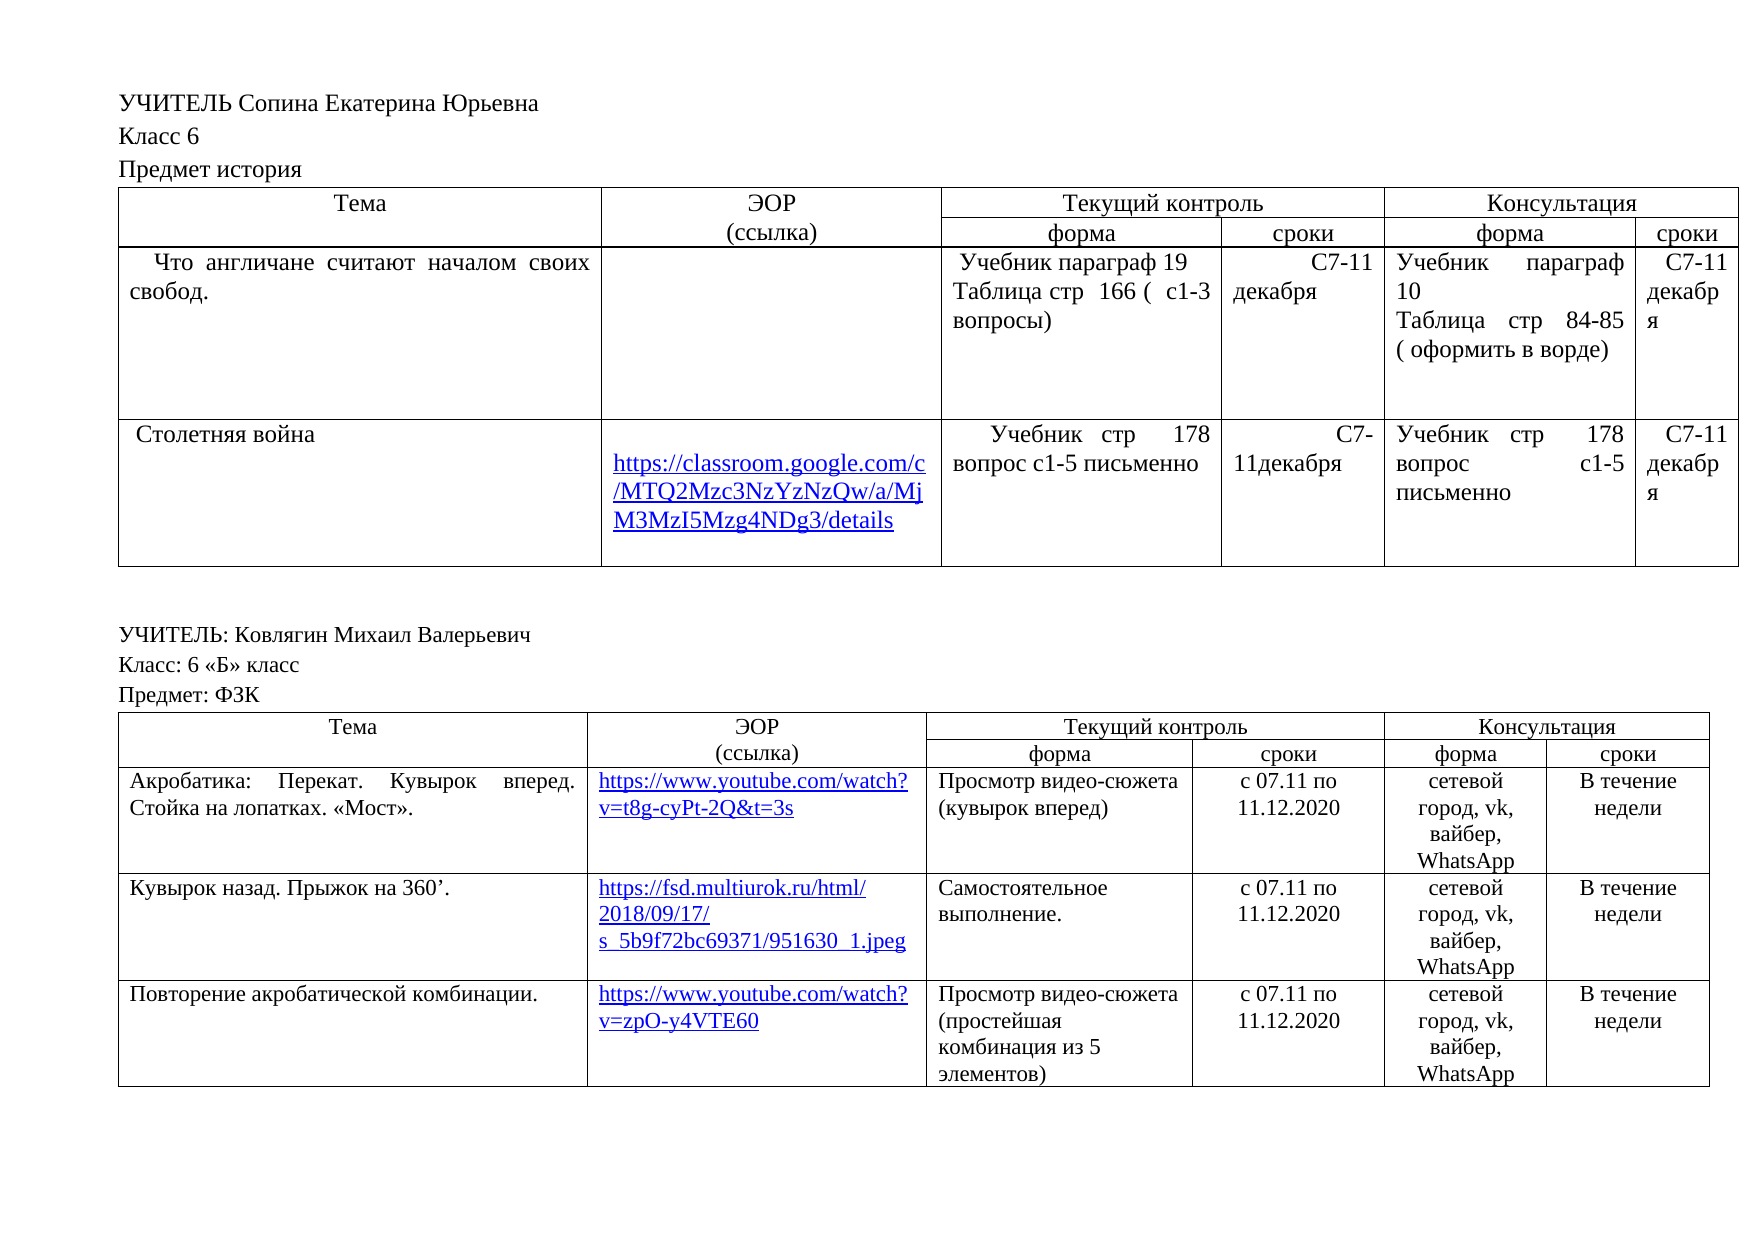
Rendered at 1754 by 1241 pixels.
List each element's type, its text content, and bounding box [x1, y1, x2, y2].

table_header Консультация [1385, 188, 1738, 217]
table_cell В течение недели [1547, 768, 1709, 873]
table_header Тема [119, 713, 587, 767]
table_cell В течение недели [1547, 874, 1709, 979]
table_cell сроки [1193, 740, 1384, 767]
table_cell Просмотр видео-сюжета (простейшая комбинация из 5 элементов) [927, 981, 1192, 1086]
table_cell https://www.youtube.com/watch?v=t8g-cyPt-2Q&t=3s [588, 768, 926, 873]
table_cell С7-11 декабря [1222, 248, 1384, 418]
table_cell с 07.11 по 11.12.2020 [1193, 768, 1384, 873]
table_cell Повторение акробатической комбинации. [119, 981, 587, 1086]
table_cell сетевой город, vk, вайбер, WhatsApp [1385, 768, 1546, 873]
table_cell С7-11 декабря [1636, 420, 1738, 566]
table_header ЭОР (ссылка) [588, 713, 926, 767]
table_cell [602, 248, 941, 418]
table_cell С7-11декабря [1222, 420, 1384, 566]
table_header Текущий контроль [942, 188, 1384, 217]
table_cell сетевой город, vk, вайбер, WhatsApp [1385, 874, 1546, 979]
table_cell Учебник стр 178 вопрос с1-5 письменно [1385, 420, 1635, 566]
table_cell форма [1385, 218, 1635, 246]
table_cell Самостоятельное выполнение. [927, 874, 1192, 979]
text Предмет история [118, 154, 1636, 183]
table_cell сроки [1222, 218, 1384, 246]
table_cell В течение недели [1547, 981, 1709, 1086]
table_cell Учебник параграф 19 Таблица стр 166 ( с1-3 вопросы) [942, 248, 1221, 418]
table_cell сроки [1636, 218, 1738, 246]
table_cell https://www.youtube.com/watch?v=zpO-y4VTE60 [588, 981, 926, 1086]
table_cell Учебник параграф 10 Таблица стр 84-85 ( оформить в ворде) [1385, 248, 1635, 418]
table_cell https://fsd.multiurok.ru/html/2018/09/17/s_5b9f72bc69371/951630_1.jpeg [588, 874, 926, 979]
table_cell Что англичане считают началом своих свобод. [119, 248, 601, 418]
text Класс: 6 «Б» класс [118, 651, 1636, 678]
table_cell форма [1385, 740, 1546, 767]
table_cell форма [942, 218, 1221, 246]
table_cell Акробатика: Перекат. Кувырок вперед. Стойка на лопатках. «Мост». [119, 768, 587, 873]
table_cell Кувырок назад. Прыжок на 360’. [119, 874, 587, 979]
text Класс 6 [118, 121, 1636, 149]
text УЧИТЕЛЬ Сопина Екатерина Юрьевна [118, 88, 1636, 117]
table_cell https://classroom.google.com/c/MTQ2Mzc3NzYzNzQw/a/MjM3MzI5Mzg4NDg3/details [602, 420, 941, 566]
text УЧИТЕЛЬ: Ковлягин Михаил Валерьевич [118, 621, 1636, 647]
table_cell Учебник стр 178 вопрос с1-5 письменно [942, 420, 1221, 566]
table_header Консультация [1385, 713, 1709, 739]
table_cell сроки [1547, 740, 1709, 767]
table_cell Просмотр видео-сюжета (кувырок вперед) [927, 768, 1192, 873]
table_cell Столетняя война [119, 420, 601, 566]
table_cell с 07.11 по 11.12.2020 [1193, 874, 1384, 979]
table_cell сетевой город, vk, вайбер, WhatsApp [1385, 981, 1546, 1086]
table_cell с 07.11 по 11.12.2020 [1193, 981, 1384, 1086]
table_header Текущий контроль [927, 713, 1384, 739]
text Предмет: ФЗК [118, 682, 1636, 708]
table_cell форма [927, 740, 1192, 767]
table_header Тема [119, 188, 601, 246]
table_header ЭОР (ссылка) [602, 188, 941, 246]
table_cell С7-11 декабря [1636, 248, 1738, 418]
